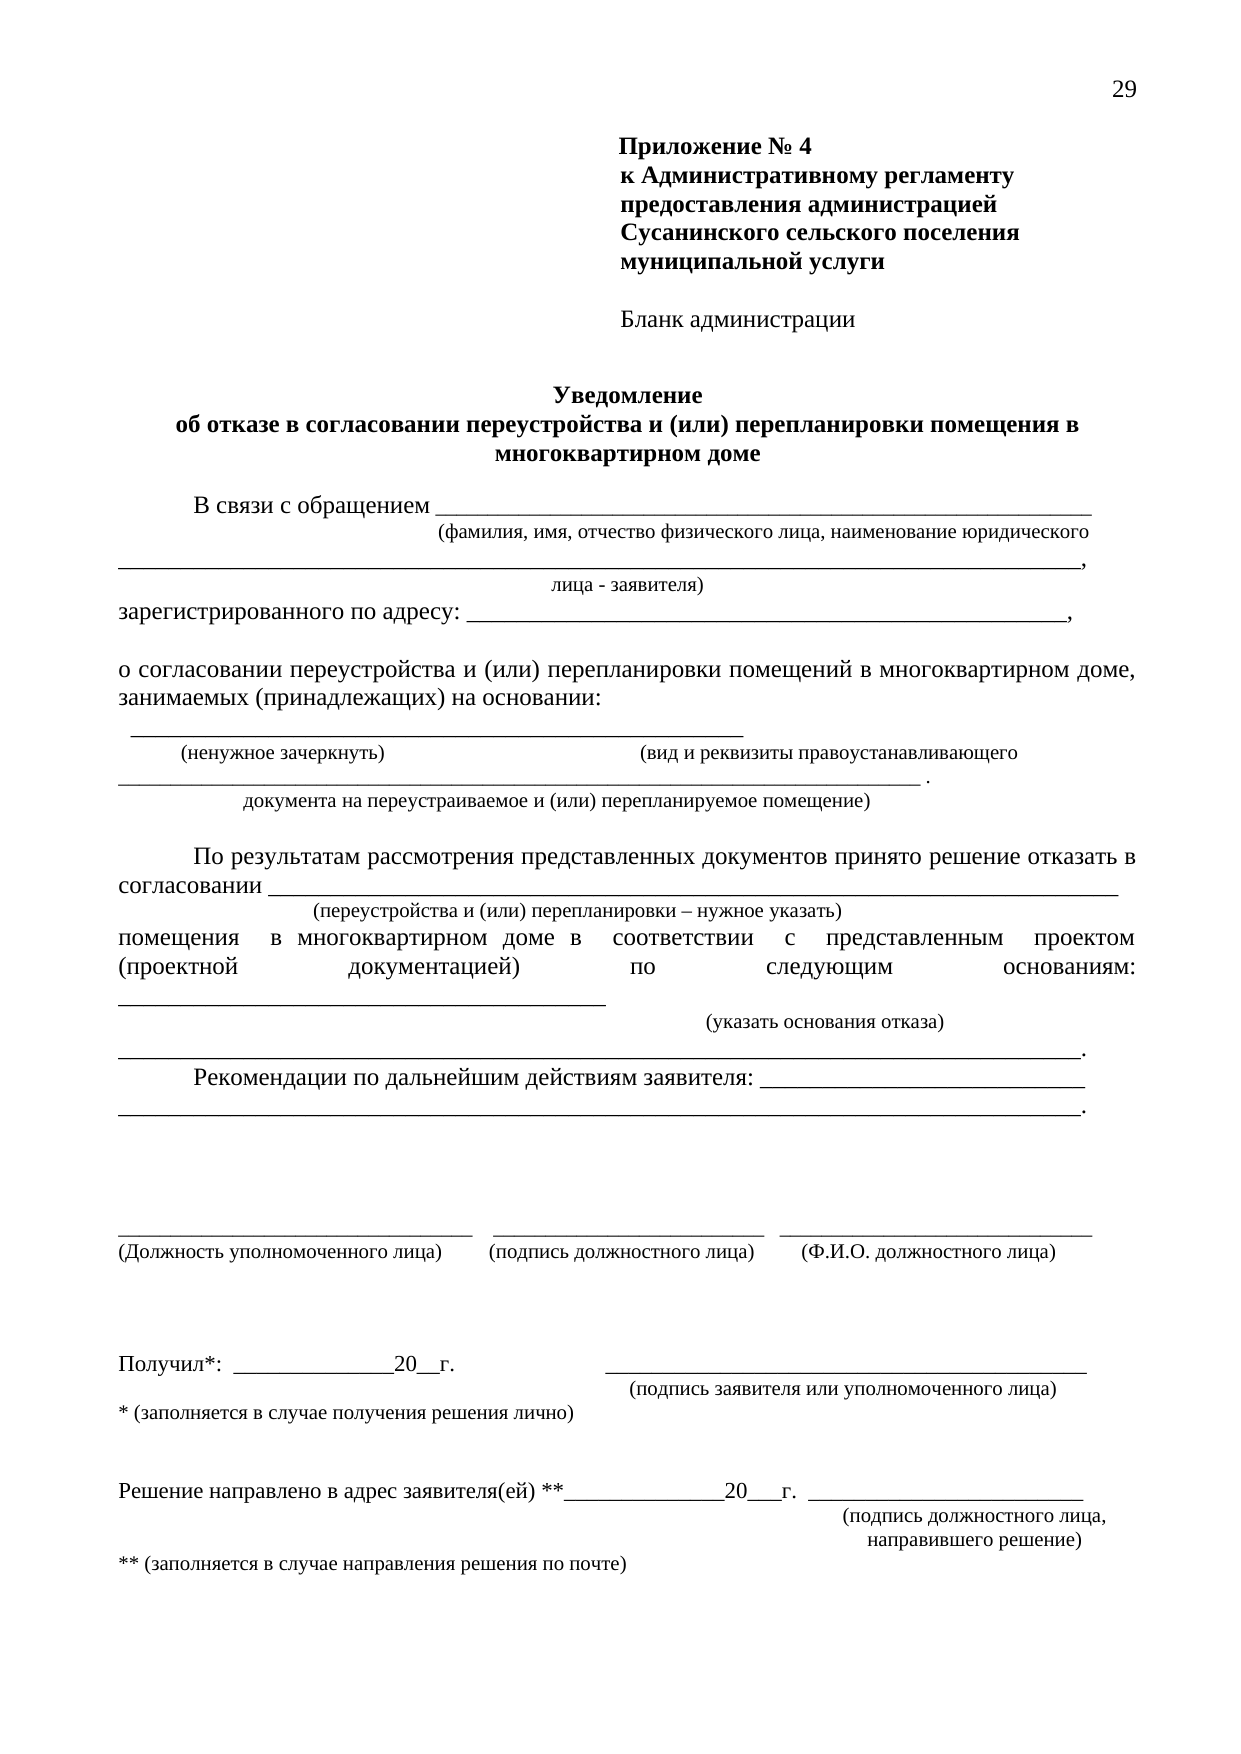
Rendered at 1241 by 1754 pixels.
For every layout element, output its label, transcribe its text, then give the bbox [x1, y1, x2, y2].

text (фамилия, имя, отчество физического лица, наименование юридического [118, 519, 1137, 543]
text Решение направлено в адрес заявителя(ей) **______________20___г. ________________________ [118, 1477, 1137, 1503]
text Рекомендации по дальнейшим действиям заявителя: __________________________ [118, 1062, 1137, 1090]
text По результатам рассмотрения представленных документов принято решение отказать в согласовании ____________________________________________________________________ [118, 841, 1137, 898]
text (Должность уполномоченного лица) (подпись должностного лица) (Ф.И.О. должностного лица) [118, 1239, 1137, 1263]
text направившего решение) [118, 1527, 1137, 1551]
title предоставления администрацией [118, 189, 1175, 217]
text Приложение № 4 [118, 131, 1175, 160]
text * (заполняется в случае получения решения лично) [118, 1400, 1137, 1424]
title Бланк администрации [118, 304, 1175, 332]
text помещения в многоквартирном доме в соответствии с представленным проектом (проектной документацией) по следующим основаниям: _______________________________________ [118, 922, 1137, 1009]
text _____________________________________________________________________________. [118, 1090, 1137, 1119]
text ** (заполняется в случае направления решения по почте) [118, 1551, 1137, 1575]
text (переустройства и (или) перепланировки – нужное указать) [118, 898, 1137, 922]
text _________________________________________________ [118, 711, 1137, 740]
title Сусанинского сельского поселения [118, 217, 1175, 246]
text о согласовании переустройства и (или) перепланировки помещений в многоквартирном доме, занимаемых (принадлежащих) на основании: [118, 654, 1137, 711]
text лица - заявителя) [118, 572, 1137, 596]
text Уведомление [118, 380, 1137, 409]
text _____________________________________________________________________________, [118, 543, 1137, 572]
text _____________________________________________________________________________ . [118, 764, 1137, 788]
text (подпись должностного лица, [118, 1503, 1137, 1527]
text В связи с обращением _______________________________________________________________ [118, 491, 1137, 519]
text об отказе в согласовании переустройства и (или) перепланировки помещения в многоквартирном доме [118, 409, 1137, 467]
text (ненужное зачеркнуть) (вид и реквизиты правоустанавливающего [118, 740, 1137, 764]
text Получил*: ______________20__г. __________________________________________ (подпись заявителя или уполномоченного лица) [118, 1350, 1137, 1400]
text (указать основания отказа) [118, 1009, 1137, 1033]
title к Административному регламенту [118, 160, 1175, 189]
text _____________________________________________________________________________. [118, 1033, 1137, 1062]
title муниципальной услуги [118, 246, 1175, 275]
text __________________________________ __________________________ ______________________________ [118, 1215, 1137, 1239]
text документа на переустраиваемое и (или) перепланируемое помещение) [118, 788, 1137, 812]
text зарегистрированного по адресу: ________________________________________________, [118, 596, 1137, 625]
